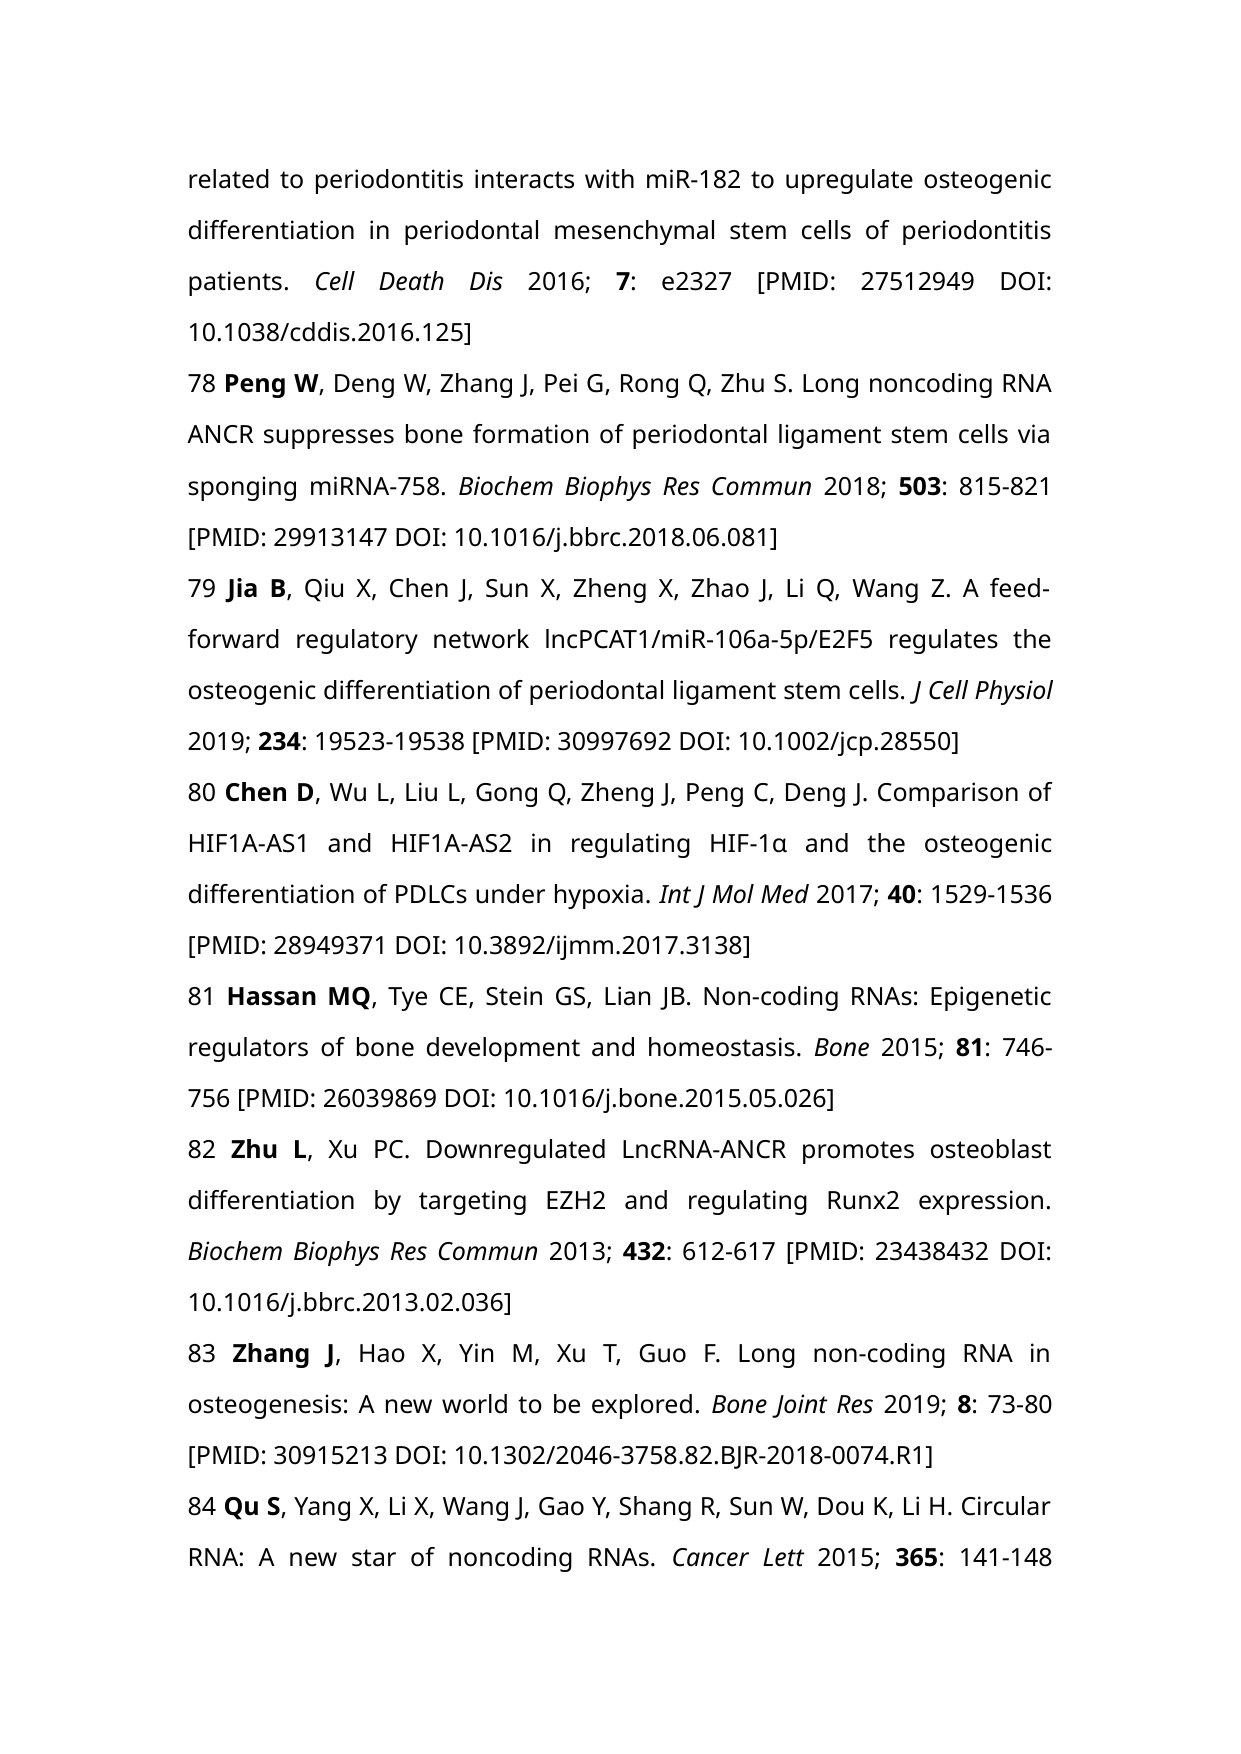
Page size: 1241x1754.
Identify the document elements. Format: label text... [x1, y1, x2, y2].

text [187, 162, 1053, 349]
text 81 Hassan MQ, Tye CE, Stein GS, Lian JB. Non-coding RNAs: Epigenetic regulators of bone development and homeostasis. Bone 2015; 81: 746-756 [PMID: 26039869 DOI: 10.1016/j.bone.2015.05.026] [187, 979, 1053, 1115]
text 79 Jia B, Qiu X, Chen J, Sun X, Zheng X, Zhao J, Li Q, Wang Z. A feed-forward regulatory network lncPCAT1/miR-106a-5p/E2F5 regulates the osteogenic differentiation of periodontal ligament stem cells. J Cell Physiol 2019; 234: 19523-19538 [PMID: 30997692 DOI: 10.1002/jcp.28550] [187, 570, 1053, 757]
text 78 Peng W, Deng W, Zhang J, Pei G, Rong Q, Zhu S. Long noncoding RNA ANCR suppresses bone formation of periodontal ligament stem cells via sponging miRNA-758. Biochem Biophys Res Commun 2018; 503: 815-821 [PMID: 29913147 DOI: 10.1016/j.bbrc.2018.06.081] [187, 366, 1053, 553]
text 82 Zhu L, Xu PC. Downregulated LncRNA-ANCR promotes osteoblast differentiation by targeting EZH2 and regulating Runx2 expression. Biochem Biophys Res Commun 2013; 432: 612-617 [PMID: 23438432 DOI: 10.1016/j.bbrc.2013.02.036] [187, 1132, 1053, 1319]
text 83 Zhang J, Hao X, Yin M, Xu T, Guo F. Long non-coding RNA in osteogenesis: A new world to be explored. Bone Joint Res 2019; 8: 73-80 [PMID: 30915213 DOI: 10.1302/2046-3758.82.BJR-2018-0074.R1] [187, 1336, 1053, 1472]
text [187, 1489, 1053, 1574]
text 80 Chen D, Wu L, Liu L, Gong Q, Zheng J, Peng C, Deng J. Comparison of HIF1A‑AS1 and HIF1A‑AS2 in regulating HIF‑1α and the osteogenic differentiation of PDLCs under hypoxia. Int J Mol Med 2017; 40: 1529-1536 [PMID: 28949371 DOI: 10.3892/ijmm.2017.3138] [187, 774, 1053, 962]
